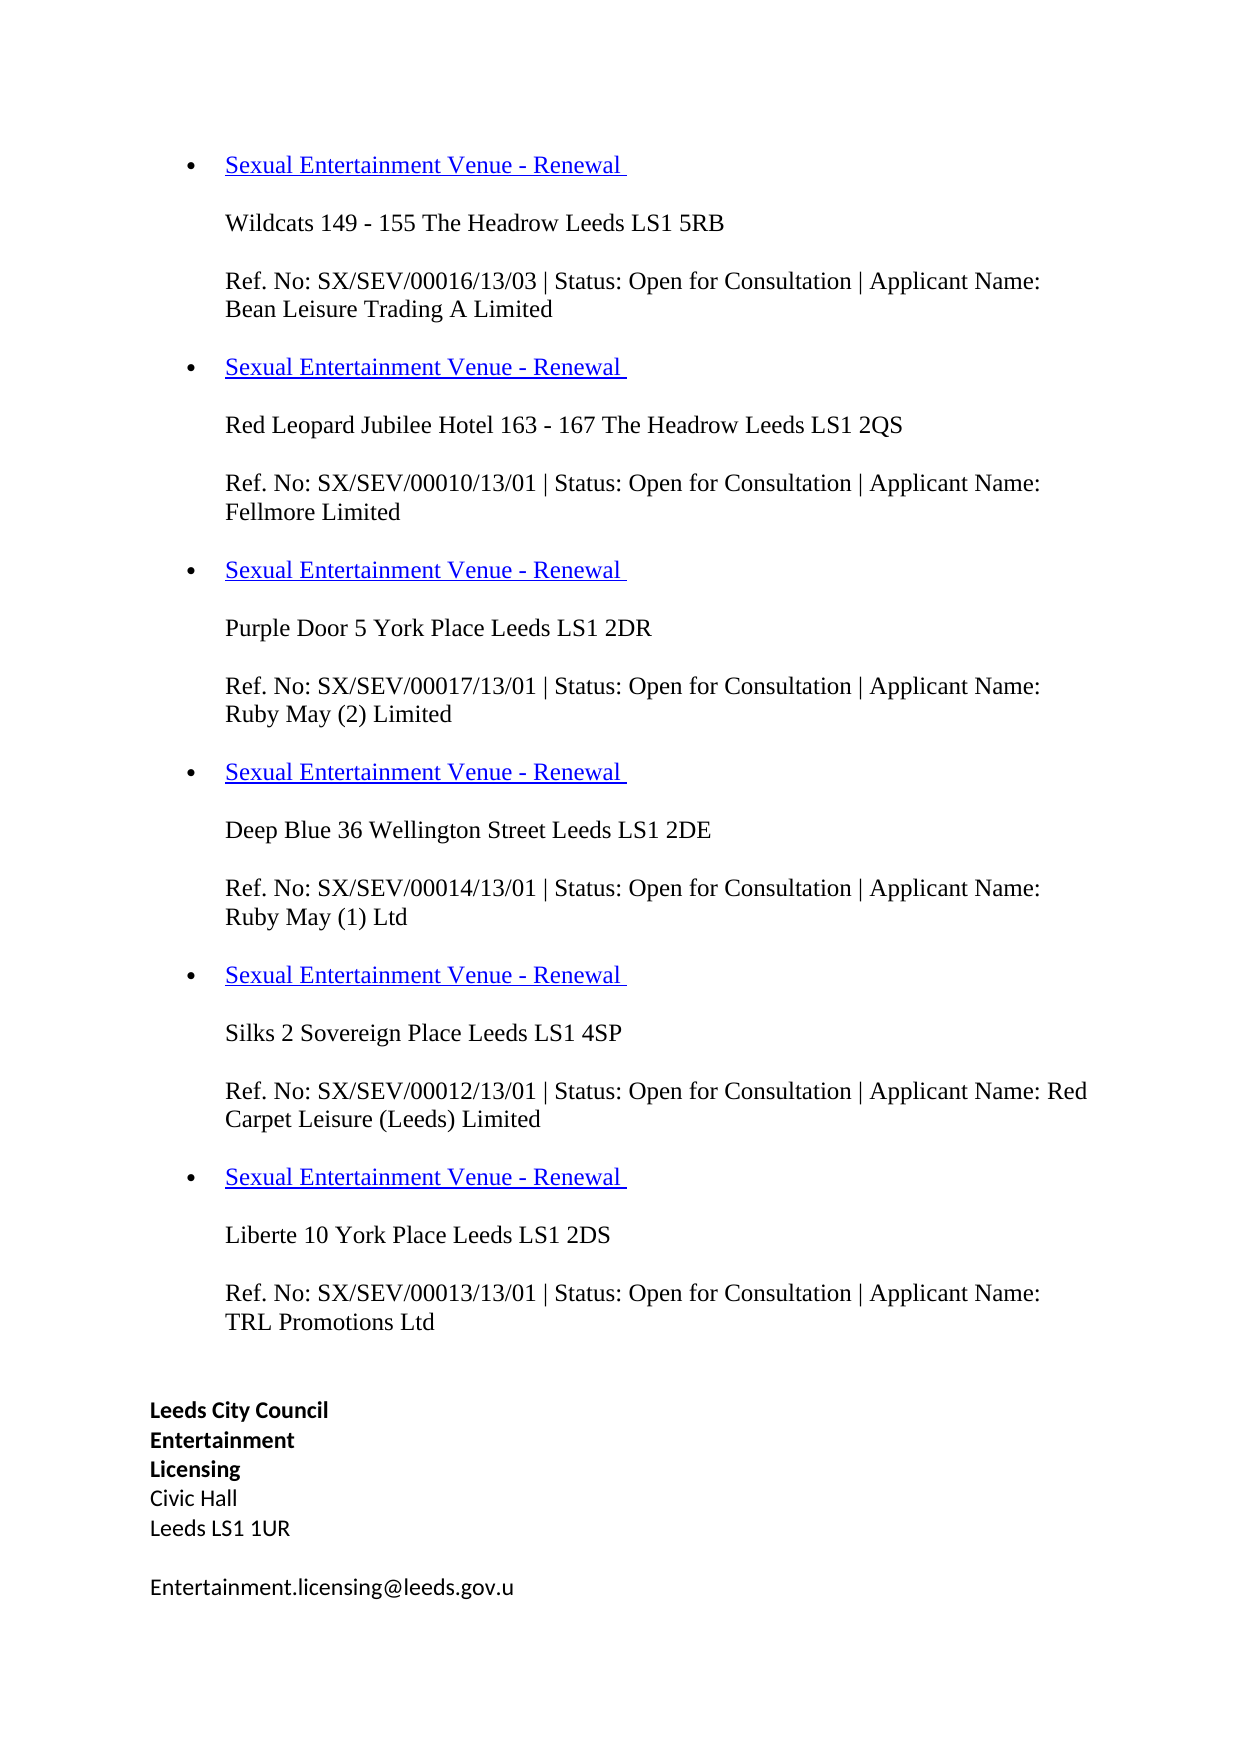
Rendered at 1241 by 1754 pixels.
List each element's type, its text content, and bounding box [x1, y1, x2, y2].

list Sexual Entertainment Venue - Renewal [187, 150, 1090, 179]
text Ref. No: SX/SEV/00016/13/03 | Status: Open for Consultation | Applicant Name: Bean Leisure Trading A Limited [225, 266, 1090, 323]
text Red Leopard Jubilee Hotel 163 - 167 The Headrow Leeds LS1 2QS [225, 410, 1090, 439]
list Sexual Entertainment Venue - Renewal [187, 960, 1090, 989]
text Ref. No: SX/SEV/00013/13/01 | Status: Open for Consultation | Applicant Name: TRL Promotions Ltd [225, 1278, 1090, 1336]
list Sexual Entertainment Venue - Renewal [187, 1162, 1090, 1191]
text Ref. No: SX/SEV/00017/13/01 | Status: Open for Consultation | Applicant Name: Ruby May (2) Limited [225, 671, 1090, 728]
text Liberte 10 York Place Leeds LS1 2DS [225, 1220, 1090, 1249]
text Ref. No: SX/SEV/00010/13/01 | Status: Open for Consultation | Applicant Name: Fellmore Limited [225, 468, 1090, 526]
text Ref. No: SX/SEV/00012/13/01 | Status: Open for Consultation | Applicant Name: Red Carpet Leisure (Leeds) Limited [225, 1076, 1090, 1133]
list Sexual Entertainment Venue - Renewal [187, 352, 1090, 381]
text Silks 2 Sovereign Place Leeds LS1 4SP [225, 1018, 1090, 1047]
list Sexual Entertainment Venue - Renewal [187, 555, 1090, 584]
list Sexual Entertainment Venue - Renewal [187, 757, 1090, 786]
text Purple Door 5 York Place Leeds LS1 2DR [225, 613, 1090, 642]
text Wildcats 149 - 155 The Headrow Leeds LS1 5RB [225, 208, 1090, 237]
text Deep Blue 36 Wellington Street Leeds LS1 2DE [225, 815, 1090, 844]
table_header Leeds City Council Entertainment Licensing Civic Hall Leeds LS1 1UR [139, 1396, 391, 1542]
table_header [139, 1573, 531, 1604]
text Ref. No: SX/SEV/00014/13/01 | Status: Open for Consultation | Applicant Name: Ruby May (1) Ltd [225, 873, 1090, 931]
